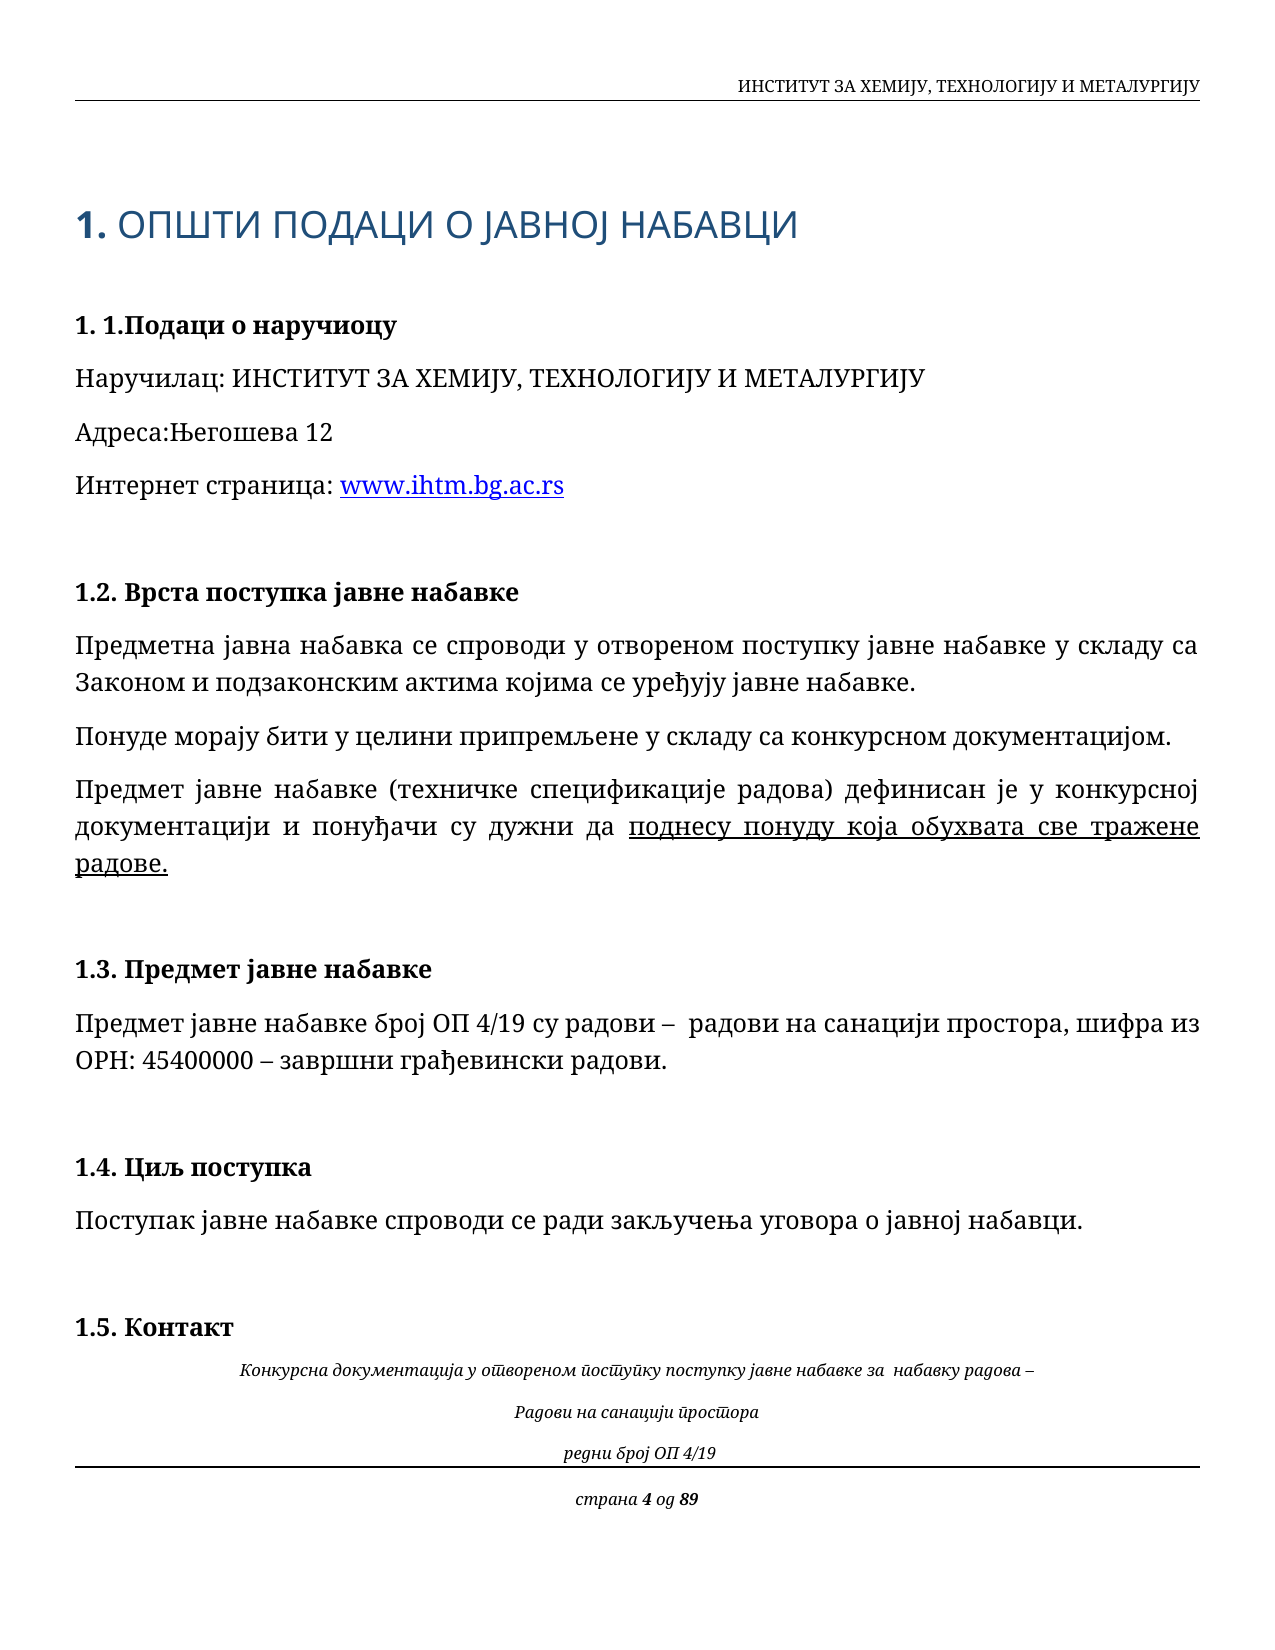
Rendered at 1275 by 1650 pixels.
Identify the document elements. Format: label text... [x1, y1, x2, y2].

text Понуде морају бити у целини припремљене у складу са конкурсном документацијом. [75, 718, 1200, 752]
text 1.3. Предмет јавне набавке [75, 952, 1200, 986]
subtitle 1. ОПШТИ ПОДАЦИ О ЈАВНОЈ НАБАВЦИ [75, 199, 1200, 250]
text Поступак јавне набавке спроводи се ради закључења уговора о јавној набавци. [75, 1203, 1200, 1237]
text 1. 1.Подаци о наручиоцу [75, 307, 1200, 341]
text 1.5. Контакт [75, 1309, 1200, 1343]
text Предметна јавна набавка се спроводи у отвореном поступку јавне набавке у складу са Законом и подзаконским актима којима се уређују јавне набавке. [75, 628, 1200, 699]
text Адреса:Његошева 12 [75, 414, 1200, 448]
text Предмет јавне набавке број ОП 4/19 су радови – радови на санацији простора, шифра из ОРН: 45400000 – завршни грађевински радови. [75, 1006, 1200, 1076]
text Интернет страница: www.ihtm.bg.ac.rs [75, 468, 1200, 502]
text 1.2. Врста поступка јавне набавке [75, 574, 1200, 609]
text Наручилац: ИНСТИТУТ ЗА ХЕМИЈУ, ТЕХНОЛОГИЈУ И МЕТАЛУРГИЈУ [75, 361, 1200, 395]
text Предмет јавне набавке (техничке спецификације радова) дефинисан је у конкурсној документацији и понуђачи су дужни да поднесу понуду која обухвата све тражене радове. [75, 772, 1200, 879]
text 1.4. Циљ поступка [75, 1149, 1200, 1183]
